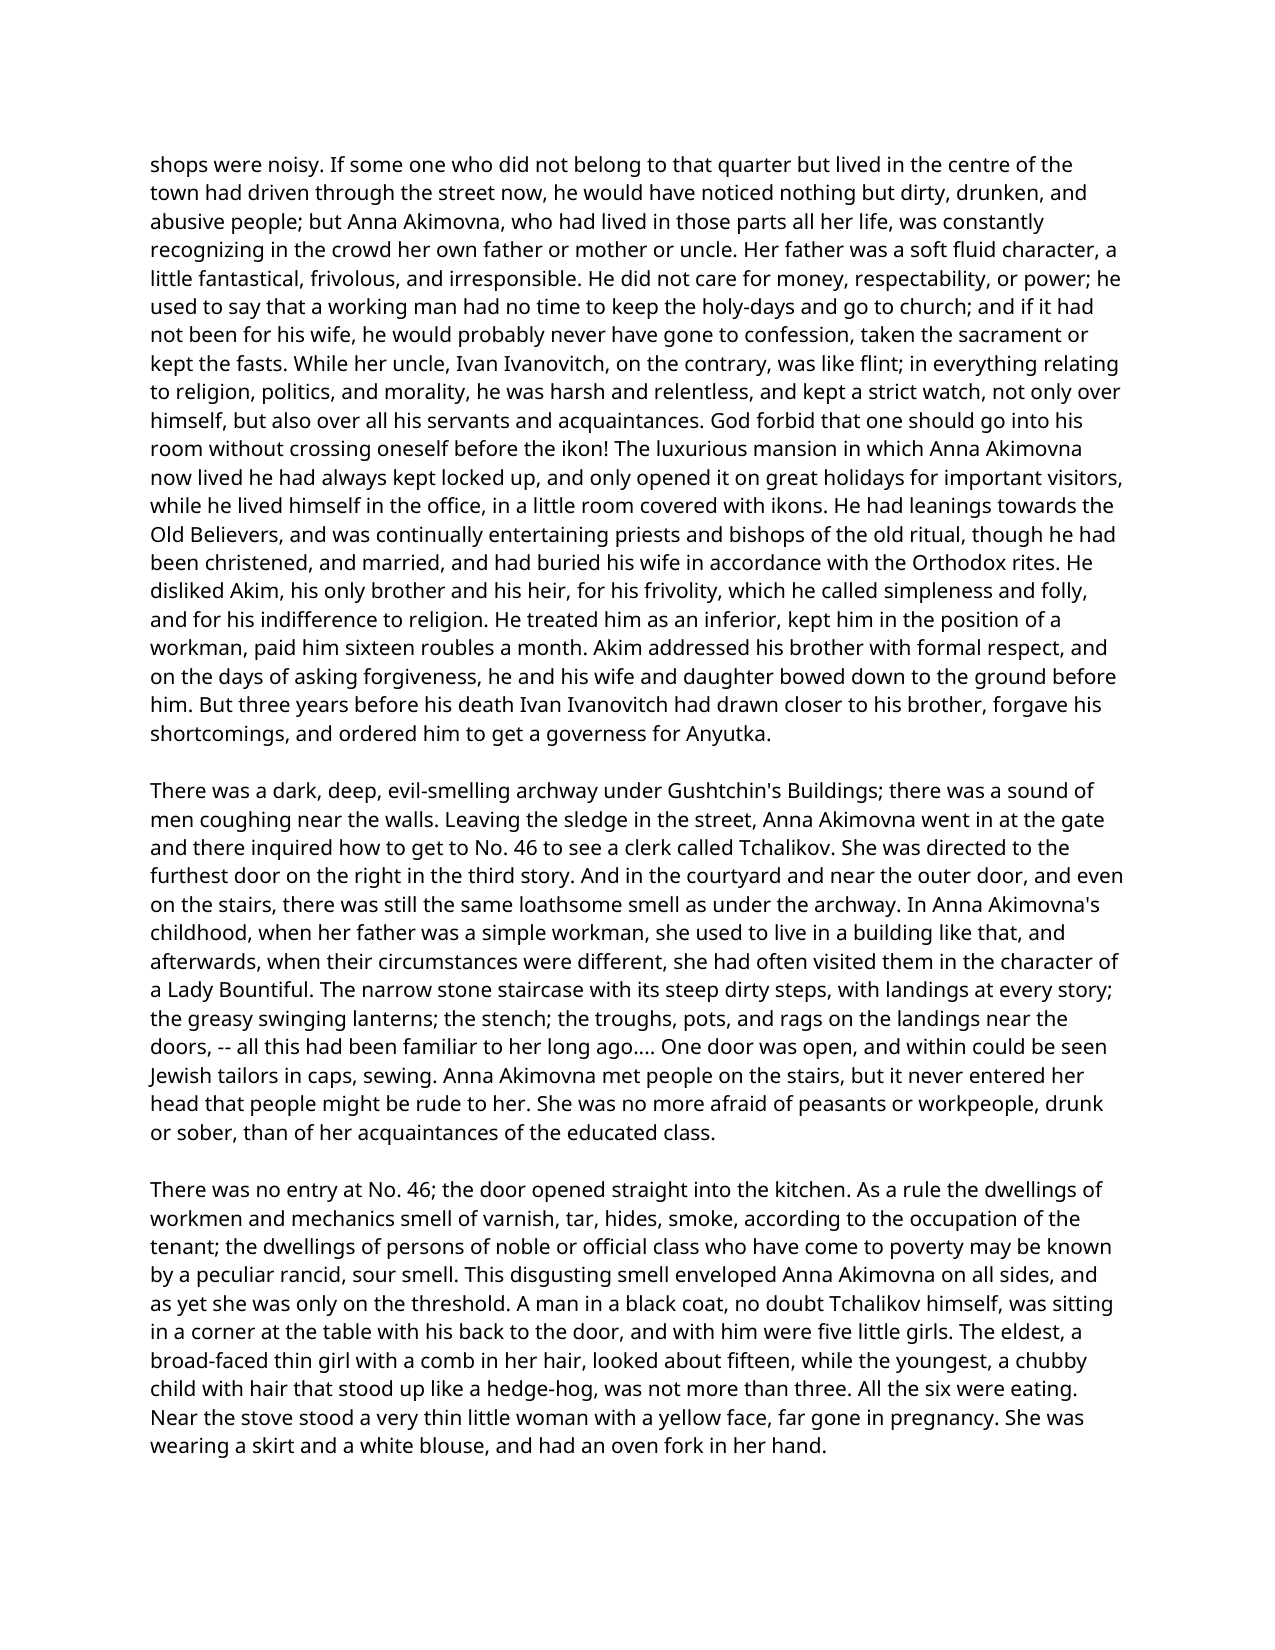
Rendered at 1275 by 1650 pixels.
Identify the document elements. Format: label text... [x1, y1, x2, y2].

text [150, 150, 1125, 747]
text There was no entry at No. 46; the door opened straight into the kitchen. As a rule the dwellings of workmen and mechanics smell of varnish, tar, hides, smoke, according to the occupation of the tenant; the dwellings of persons of noble or official class who have come to poverty may be known by a peculiar rancid, sour smell. This disgusting smell enveloped Anna Akimovna on all sides, and as yet she was only on the threshold. A man in a black coat, no doubt Tchalikov himself, was sitting in a corner at the table with his back to the door, and with him were five little girls. The eldest, a broad-faced thin girl with a comb in her hair, looked about fifteen, while the youngest, a chubby child with hair that stood up like a hedge-hog, was not more than three. All the six were eating. Near the stove stood a very thin little woman with a yellow face, far gone in pregnancy. She was wearing a skirt and a white blouse, and had an oven fork in her hand. [150, 1175, 1125, 1459]
text There was a dark, deep, evil-smelling archway under Gushtchin's Buildings; there was a sound of men coughing near the walls. Leaving the sledge in the street, Anna Akimovna went in at the gate and there inquired how to get to No. 46 to see a clerk called Tchalikov. She was directed to the furthest door on the right in the third story. And in the courtyard and near the outer door, and even on the stairs, there was still the same loathsome smell as under the archway. In Anna Akimovna's childhood, when her father was a simple workman, she used to live in a building like that, and afterwards, when their circumstances were different, she had often visited them in the character of a Lady Bountiful. The narrow stone staircase with its steep dirty steps, with landings at every story; the greasy swinging lanterns; the stench; the troughs, pots, and rags on the landings near the doors, -- all this had been familiar to her long ago.... One door was open, and within could be seen Jewish tailors in caps, sewing. Anna Akimovna met people on the stairs, but it never entered her head that people might be rude to her. She was no more afraid of peasants or workpeople, drunk or sober, than of her acquaintances of the educated class. [150, 776, 1125, 1146]
